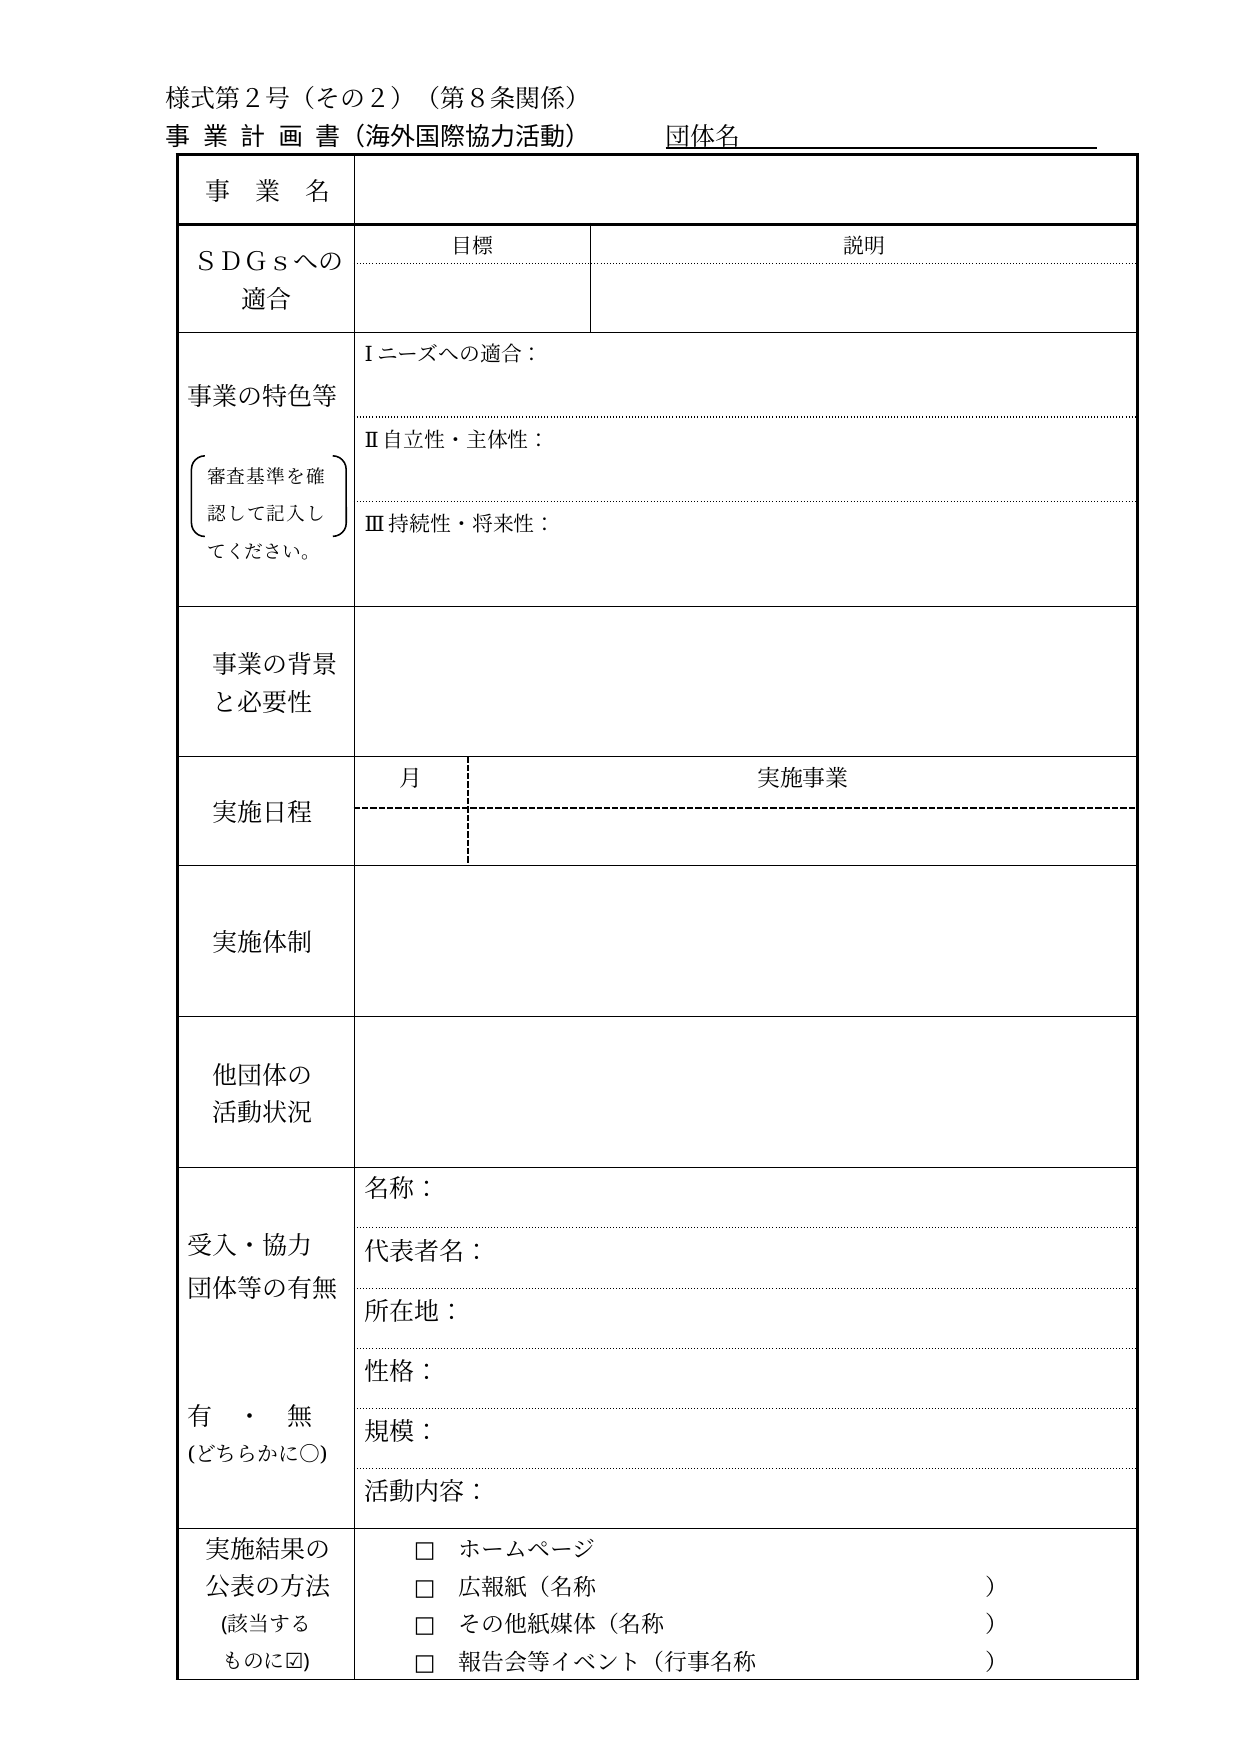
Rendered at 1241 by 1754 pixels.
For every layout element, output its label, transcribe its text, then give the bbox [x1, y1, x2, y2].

table_cell 事業の背景 と必要性 [179, 607, 354, 756]
table_cell 名称： [355, 1168, 1136, 1227]
table_cell [355, 807, 468, 865]
table_cell 代表者名： [355, 1227, 1136, 1287]
table_cell 活動内容： [355, 1468, 1136, 1528]
table_cell 実施日程 [179, 757, 354, 865]
table_header [355, 156, 1136, 222]
table_cell 実施事業 [468, 757, 1136, 807]
table_cell [355, 866, 1136, 1016]
table_cell 性格： [355, 1348, 1136, 1408]
table_cell 他団体の 活動状況 [179, 1017, 354, 1167]
text 様式第２号（その２）（第８条関係） [165, 78, 1122, 116]
text 事業計画書（海外国際協力活動） 団体名 [165, 116, 1122, 153]
table_cell 月 [355, 757, 468, 807]
table_cell 説明 [591, 226, 1136, 263]
table_cell 規模： [355, 1408, 1136, 1468]
table_cell Ⅰニーズへの適合： [355, 333, 1136, 416]
table_cell [355, 1017, 1136, 1167]
table_cell [468, 807, 1136, 865]
table_cell 受入・協力 団体等の有無 有 ・ 無 (どちらかに○) [179, 1168, 354, 1528]
table_cell 目標 [355, 226, 590, 263]
table_cell □ ホームページ □ 広報紙（名称 ） □ その他紙媒体（名称 ） □ 報告会等イベント（行事名称 ） [355, 1529, 1136, 1679]
table_cell ＳＤＧｓへの適合 [179, 226, 354, 332]
table_cell [355, 263, 590, 332]
table_cell Ⅱ自立性・主体性： [355, 416, 1136, 501]
table_header 事 業 名 [179, 156, 354, 222]
table_cell Ⅲ持続性・将来性： [355, 501, 1136, 606]
table_cell 実施結果の 公表の方法 (該当する ものに☑) [179, 1529, 354, 1679]
table_cell [591, 263, 1136, 332]
table_cell 事業の特色等 審査基準を確認して記入してください。 [179, 333, 354, 606]
table_cell 実施体制 [179, 866, 354, 1016]
table_cell [355, 607, 1136, 756]
table_cell 所在地： [355, 1288, 1136, 1347]
